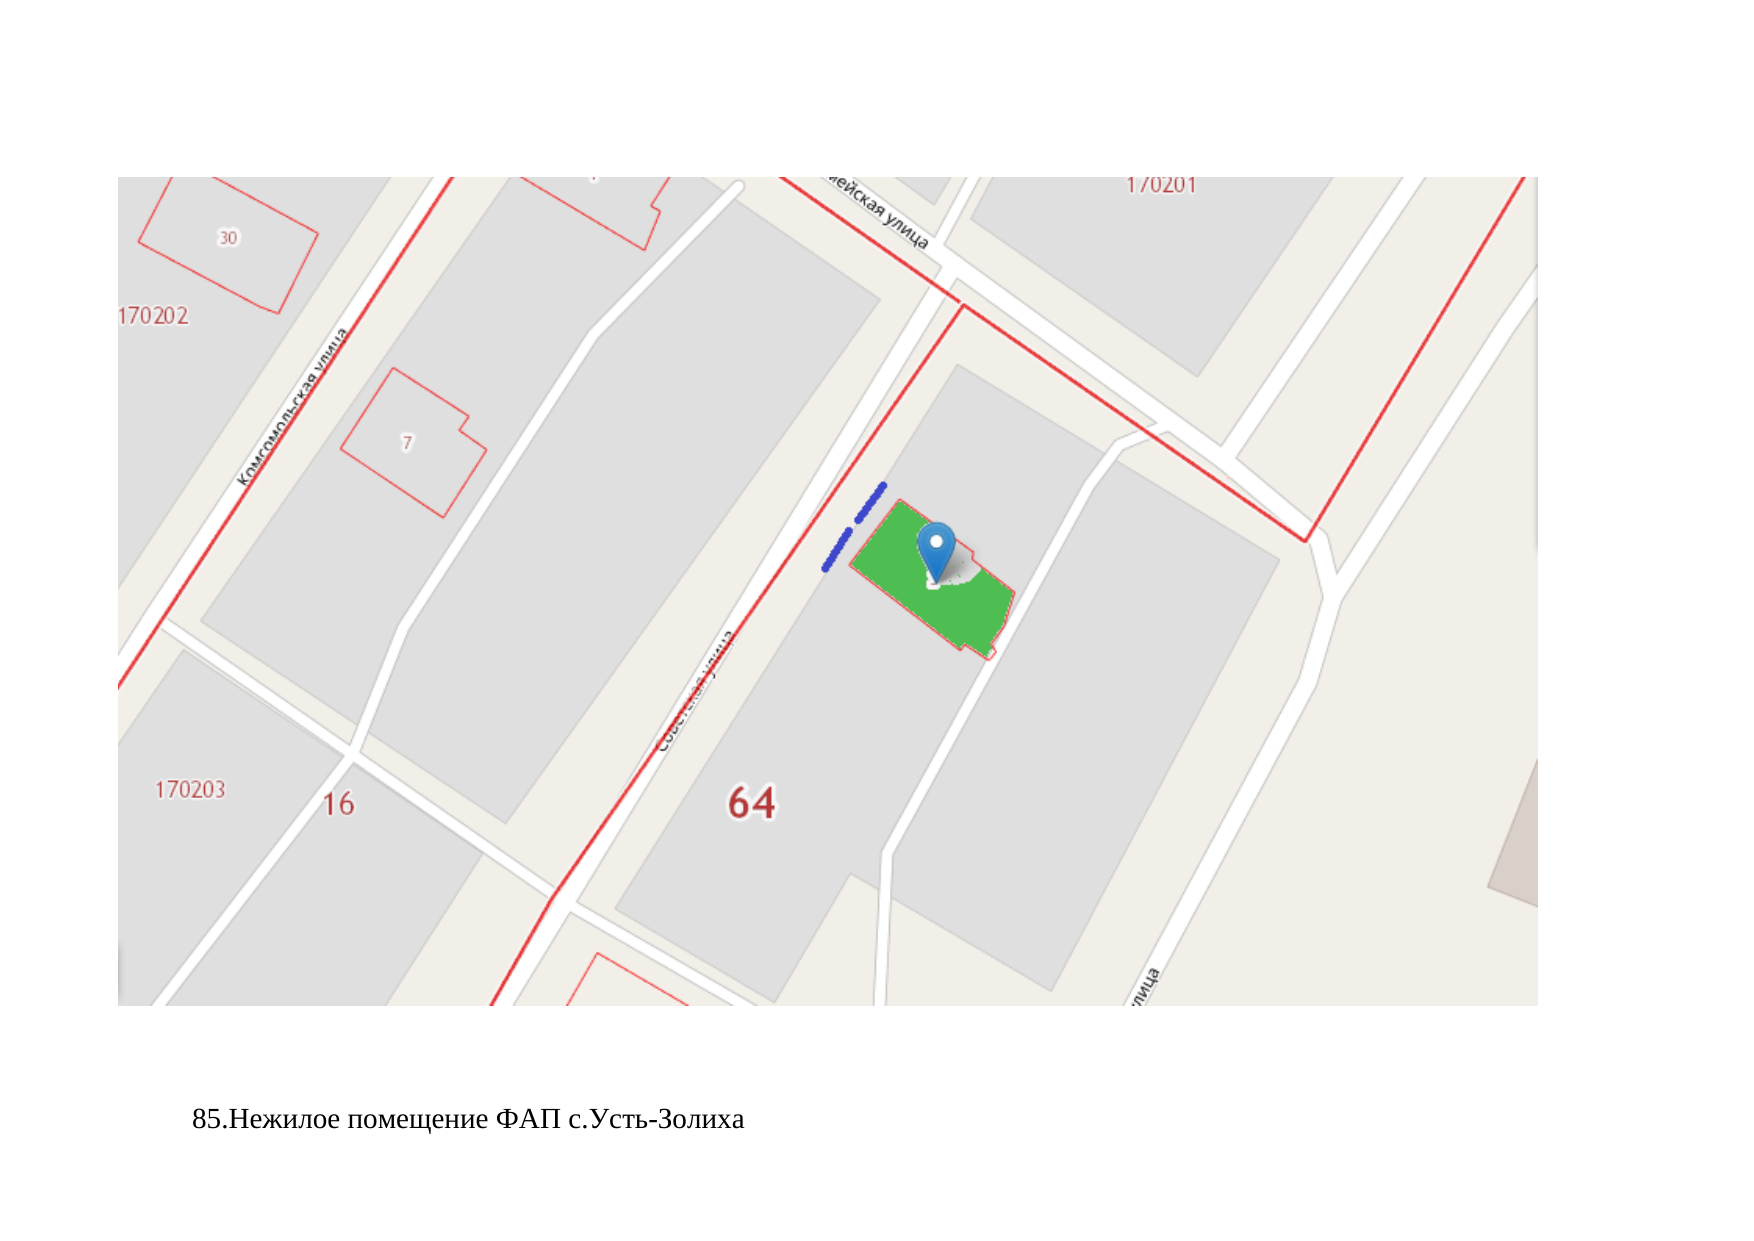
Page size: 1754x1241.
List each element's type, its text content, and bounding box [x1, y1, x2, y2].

text 85.Нежилое помещение ФАП с.Усть-Золиха [118, 1101, 1636, 1135]
picture [118, 177, 1538, 1006]
